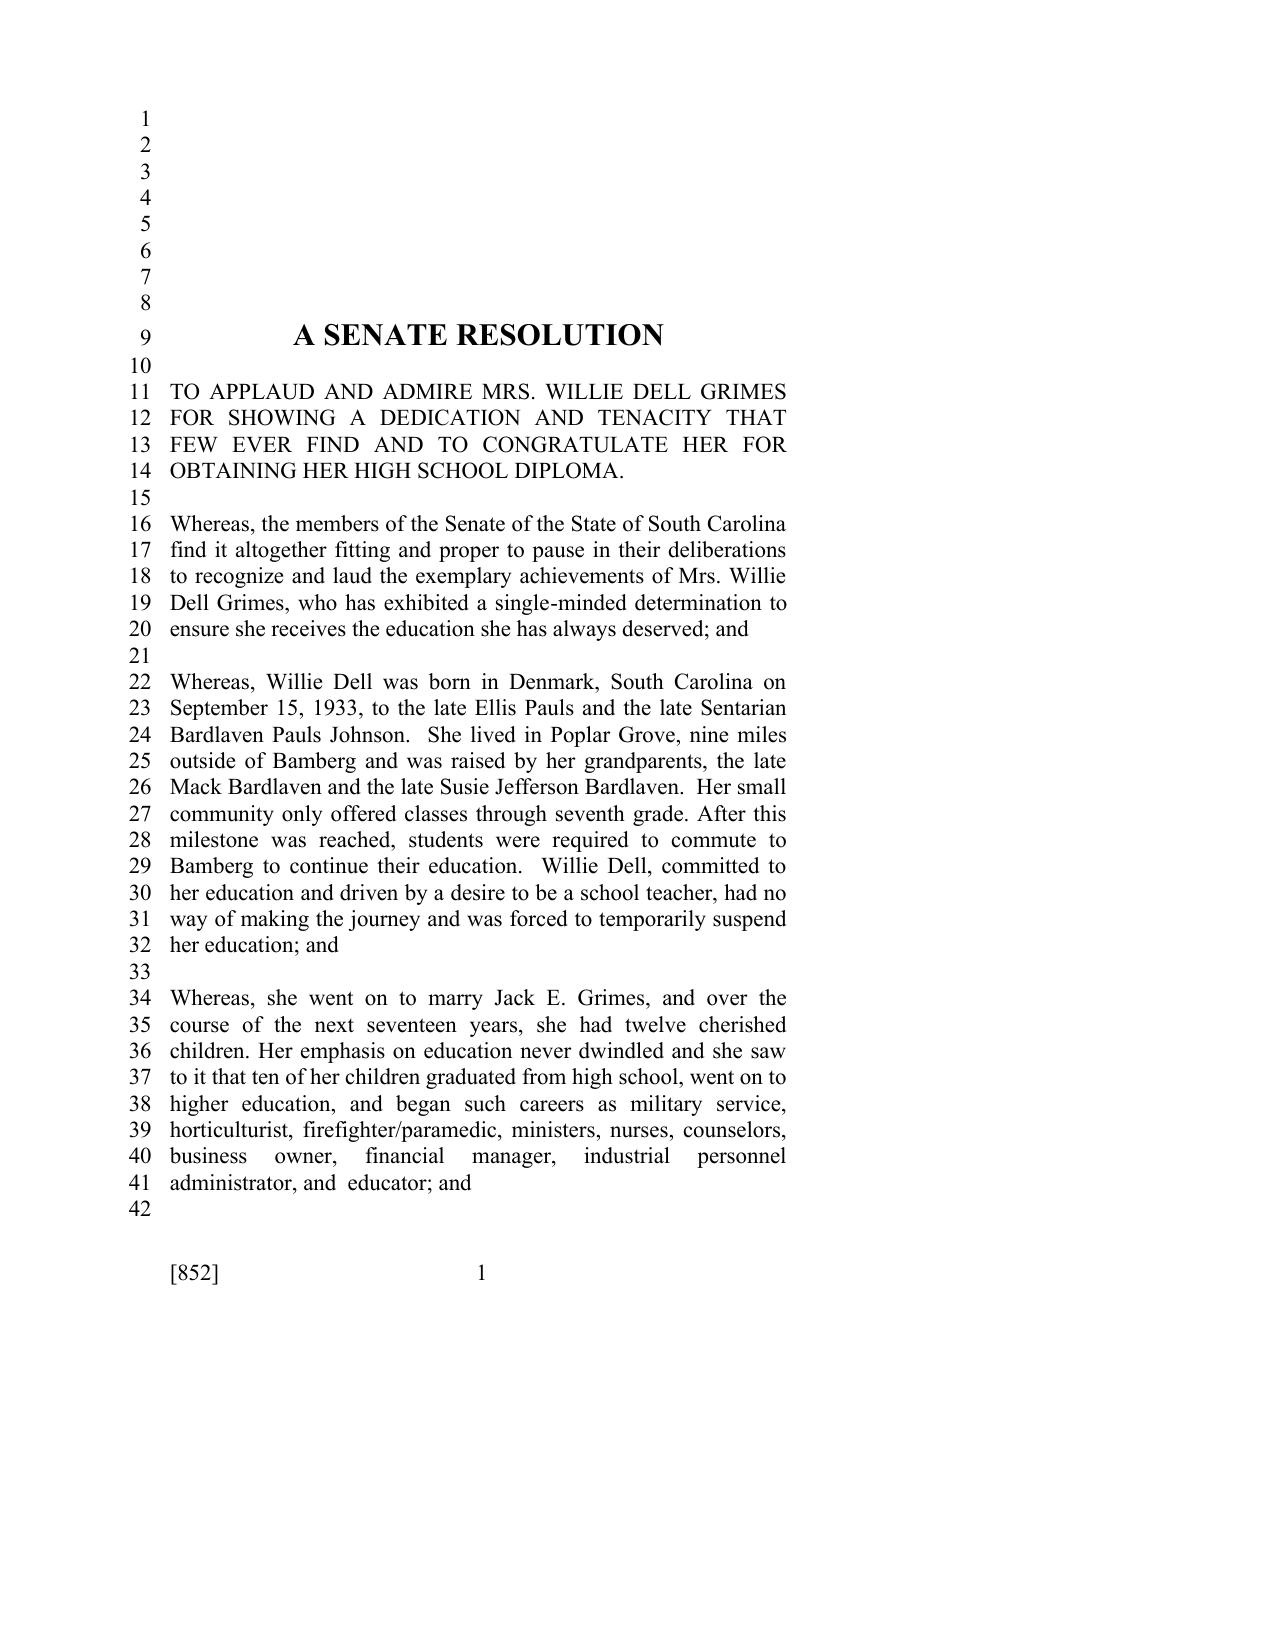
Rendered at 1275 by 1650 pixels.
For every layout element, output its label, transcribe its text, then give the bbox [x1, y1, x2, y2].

text A SENATE RESOLUTION [169, 316, 787, 352]
text Whereas, she went on to marry Jack E. Grimes, and over the course of the next seventeen years, she had twelve cherished children. Her emphasis on education never dwindled and she saw to it that ten of her children graduated from high school, went on to higher education, and began such careers as military service, horticulturist, firefighter/paramedic, ministers, nurses, counselors, business owner, financial manager, industrial personnel administrator, and educator; and [169, 984, 787, 1195]
text TO APPLAUD AND ADMIRE MRS. WILLIE DELL GRIMES FOR SHOWING A DEDICATION AND TENACITY THAT FEW EVER FIND AND TO CONGRATULATE HER FOR OBTAINING HER HIGH SCHOOL DIPLOMA. [169, 378, 787, 483]
text Whereas, Willie Dell was born in Denmark, South Carolina on September 15, 1933, to the late Ellis Pauls and the late Sentarian Bardlaven Pauls Johnson. She lived in Poplar Grove, nine miles outside of Bamberg and was raised by her grandparents, the late Mack Bardlaven and the late Susie Jefferson Bardlaven. Her small community only offered classes through seventh grade. After this milestone was reached, students were required to commute to Bamberg to continue their education. Willie Dell, committed to her education and driven by a desire to be a school teacher, had no way of making the journey and was forced to temporarily suspend her education; and [169, 668, 787, 958]
text Whereas, the members of the Senate of the State of South Carolina find it altogether fitting and proper to pause in their deliberations to recognize and laud the exemplary achievements of Mrs. Willie Dell Grimes, who has exhibited a single-minded determination to ensure she receives the education she has always deserved; and [169, 510, 787, 642]
